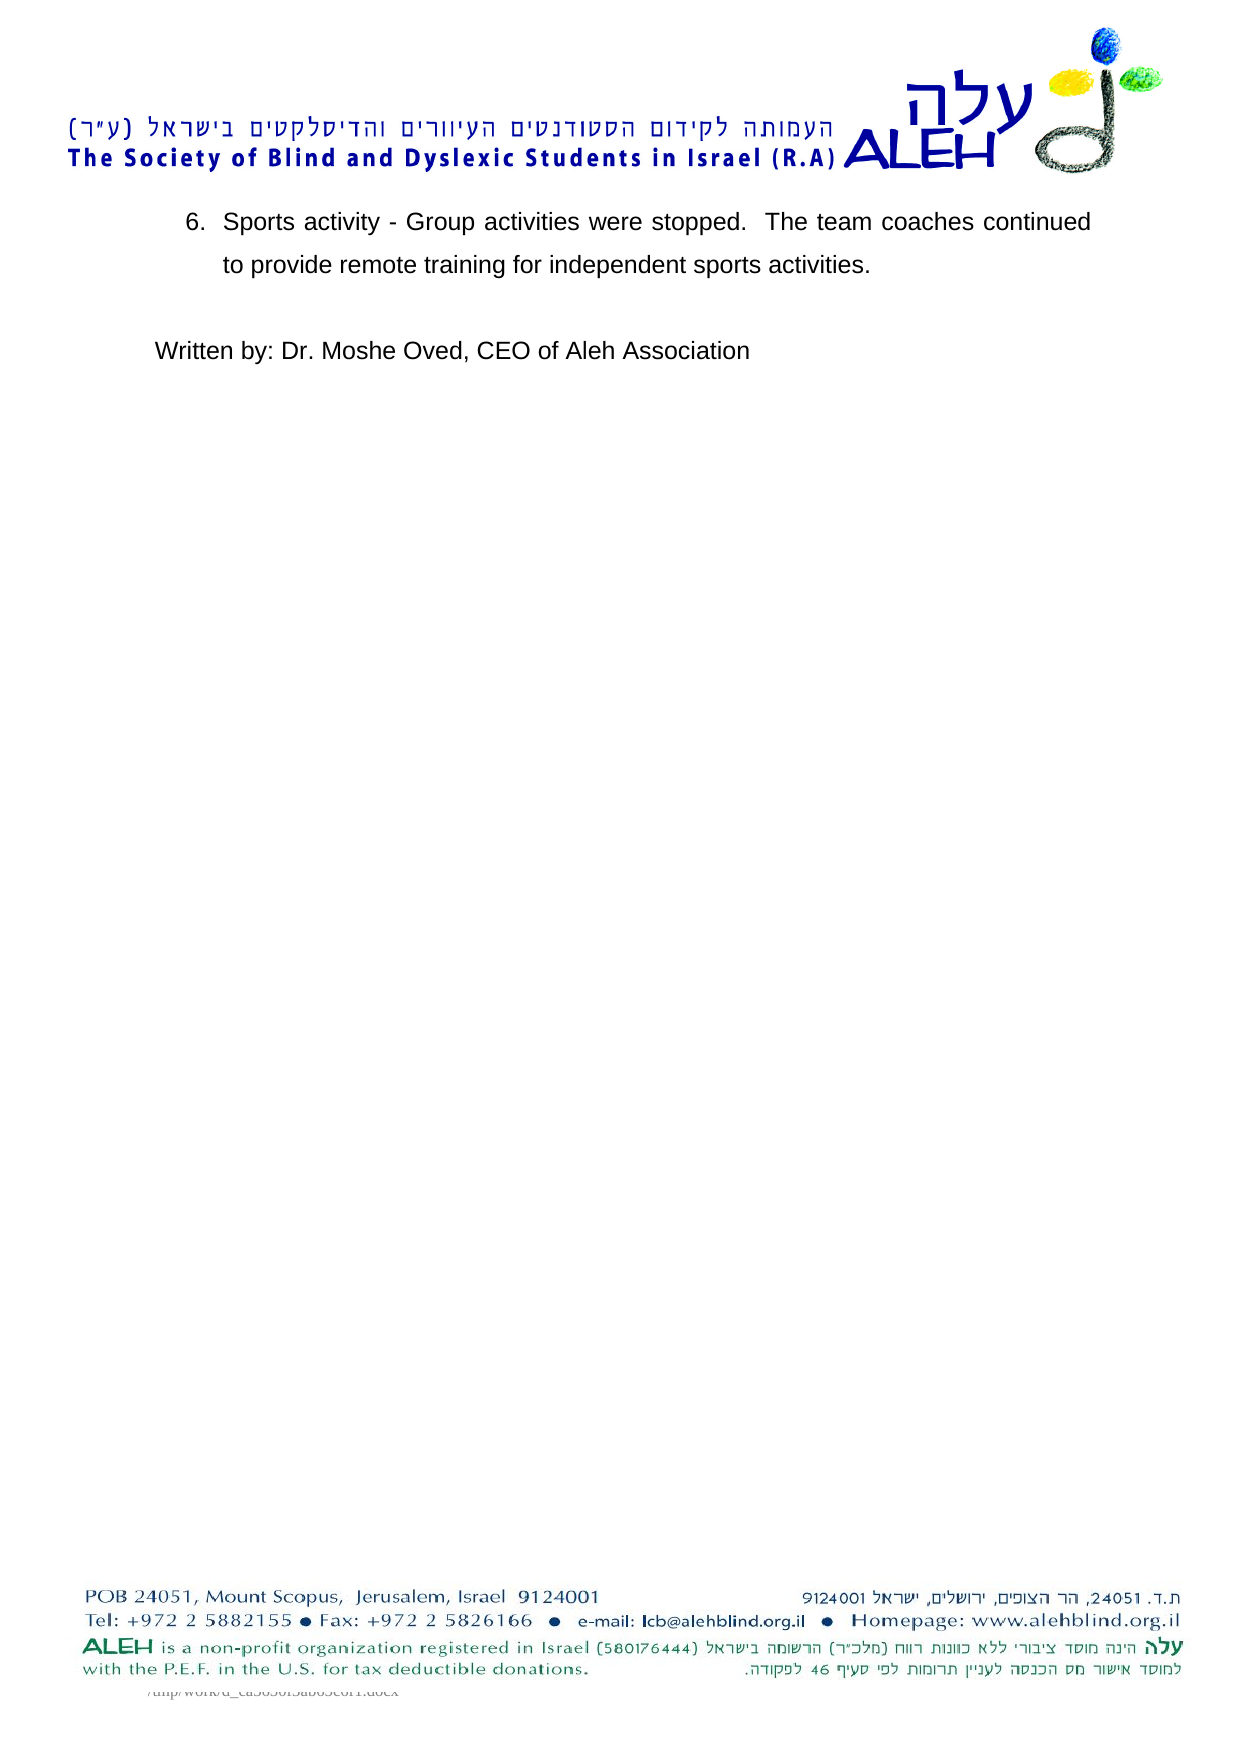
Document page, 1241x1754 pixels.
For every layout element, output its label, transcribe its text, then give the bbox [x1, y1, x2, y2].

picture [68, 16, 1173, 190]
picture [50, 1566, 1193, 1692]
text Written by: Dr. Moshe Oved, CEO of Aleh Association [148, 336, 1092, 365]
list Sports activity - Group activities were stopped. The team coaches continued to provide remote training for independent sports activities. [185, 207, 1092, 279]
